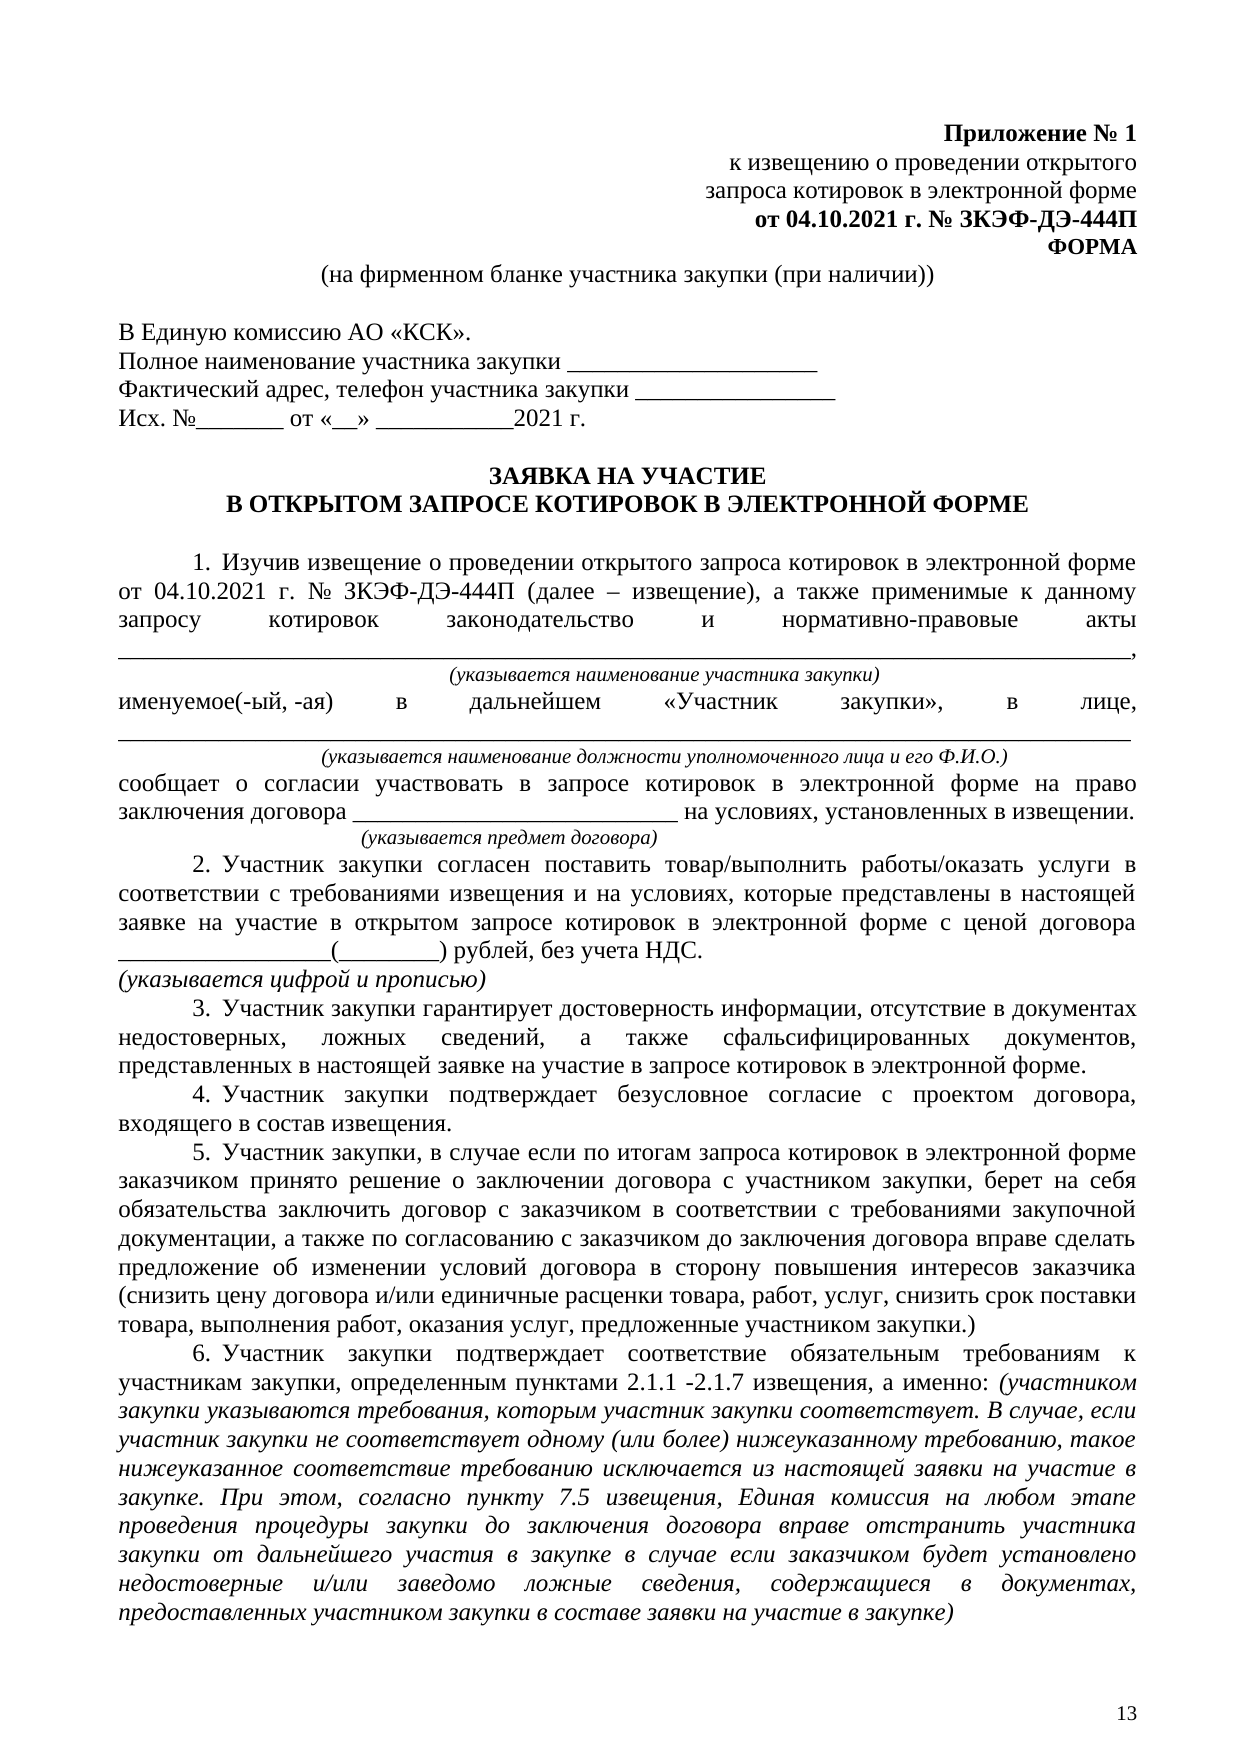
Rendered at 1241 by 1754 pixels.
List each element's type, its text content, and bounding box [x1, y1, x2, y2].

list Изучив извещение о проведении открытого запроса котировок в электронной форме от 04.10.2021 г. № ЗКЭФ-ДЭ-444П (далее – извещение), а также применимые к данному запросу котировок законодательство и нормативно-правовые акты _________________________________________________________________________________, [118, 547, 1137, 662]
text именуемое(-ый, -ая) в дальнейшем «Участник закупки», в лице, _________________________________________________________________________________ [118, 686, 1137, 743]
text В Единую комиссию АО «КСК». [118, 317, 1137, 346]
text (указывается наименование должности уполномоченного лица и его Ф.И.О.) [118, 743, 1137, 768]
text ФОРМА [118, 233, 1137, 259]
list Участник закупки гарантирует достоверность информации, отсутствие в документах недостоверных, ложных сведений, а также сфальсифицированных документов, представленных в настоящей заявке на участие в запросе котировок в электронной форме. [118, 993, 1137, 1079]
text от 04.10.2021 г. № ЗКЭФ-ДЭ-444П [118, 204, 1137, 233]
list Участник закупки, в случае если по итогам запроса котировок в электронной форме заказчиком принято решение о заключении договора с участником закупки, берет на себя обязательства заключить договор с заказчиком в соответствии с требованиями закупочной документации, а также по согласованию с заказчиком до заключения договора вправе сделать предложение об изменении условий договора в сторону повышения интересов заказчика (снизить цену договора и/или единичные расценки товара, работ, услуг, снизить срок поставки товара, выполнения работ, оказания услуг, предложенные участником закупки.) [118, 1137, 1137, 1338]
text В ОТКРЫТОМ ЗАПРОСЕ КОТИРОВОК В ЭЛЕКТРОННОЙ ФОРМЕ [118, 489, 1137, 518]
list Участник закупки подтверждает соответствие обязательным требованиям к участникам закупки, определенным пунктами 2.1.1 -2.1.7 извещения, а именно: (участником закупки указываются требования, которым участник закупки соответствует. В случае, если участник закупки не соответствует одному (или более) нижеуказанному требованию, такое нижеуказанное соответствие требованию исключается из настоящей заявки на участие в закупке. При этом, согласно пункту 7.5 извещения, Единая комиссия на любом этапе проведения процедуры закупки до заключения договора вправе отстранить участника закупки от дальнейшего участия в закупке в случае если заказчиком будет установлено недостоверные и/или заведомо ложные сведения, содержащиеся в документах, предоставленных участником закупки в составе заявки на участие в закупке) [118, 1338, 1137, 1625]
text Полное наименование участника закупки ____________________ [118, 346, 1137, 374]
list Участник закупки согласен поставить товар/выполнить работы/оказать услуги в соответствии с требованиями извещения и на условиях, которые представлены в настоящей заявке на участие в открытом запросе котировок в электронной форме с ценой договора _________________(________) рублей, без учета НДС. [118, 849, 1137, 964]
text (указывается предмет договора) [118, 825, 1137, 849]
text Приложение № 1 [118, 118, 1137, 147]
text сообщает о согласии участвовать в запросе котировок в электронной форме на право заключения договора __________________________ на условиях, установленных в извещении. [118, 768, 1137, 825]
text (указывается цифрой и прописью) [118, 964, 1137, 993]
text Фактический адрес, телефон участника закупки ________________ [118, 374, 1133, 403]
text Исх. №_______ от «__» ___________2021 г. [118, 403, 1137, 432]
text (указывается наименование участника закупки) [118, 662, 1137, 686]
text ЗАЯВКА НА УЧАСТИЕ [118, 461, 1137, 489]
list Участник закупки подтверждает безусловное согласие с проектом договора, входящего в состав извещения. [118, 1079, 1137, 1137]
text к извещению о проведении открытого запроса котировок в электронной форме [620, 147, 1137, 204]
text (на фирменном бланке участника закупки (при наличии)) [118, 259, 1137, 288]
